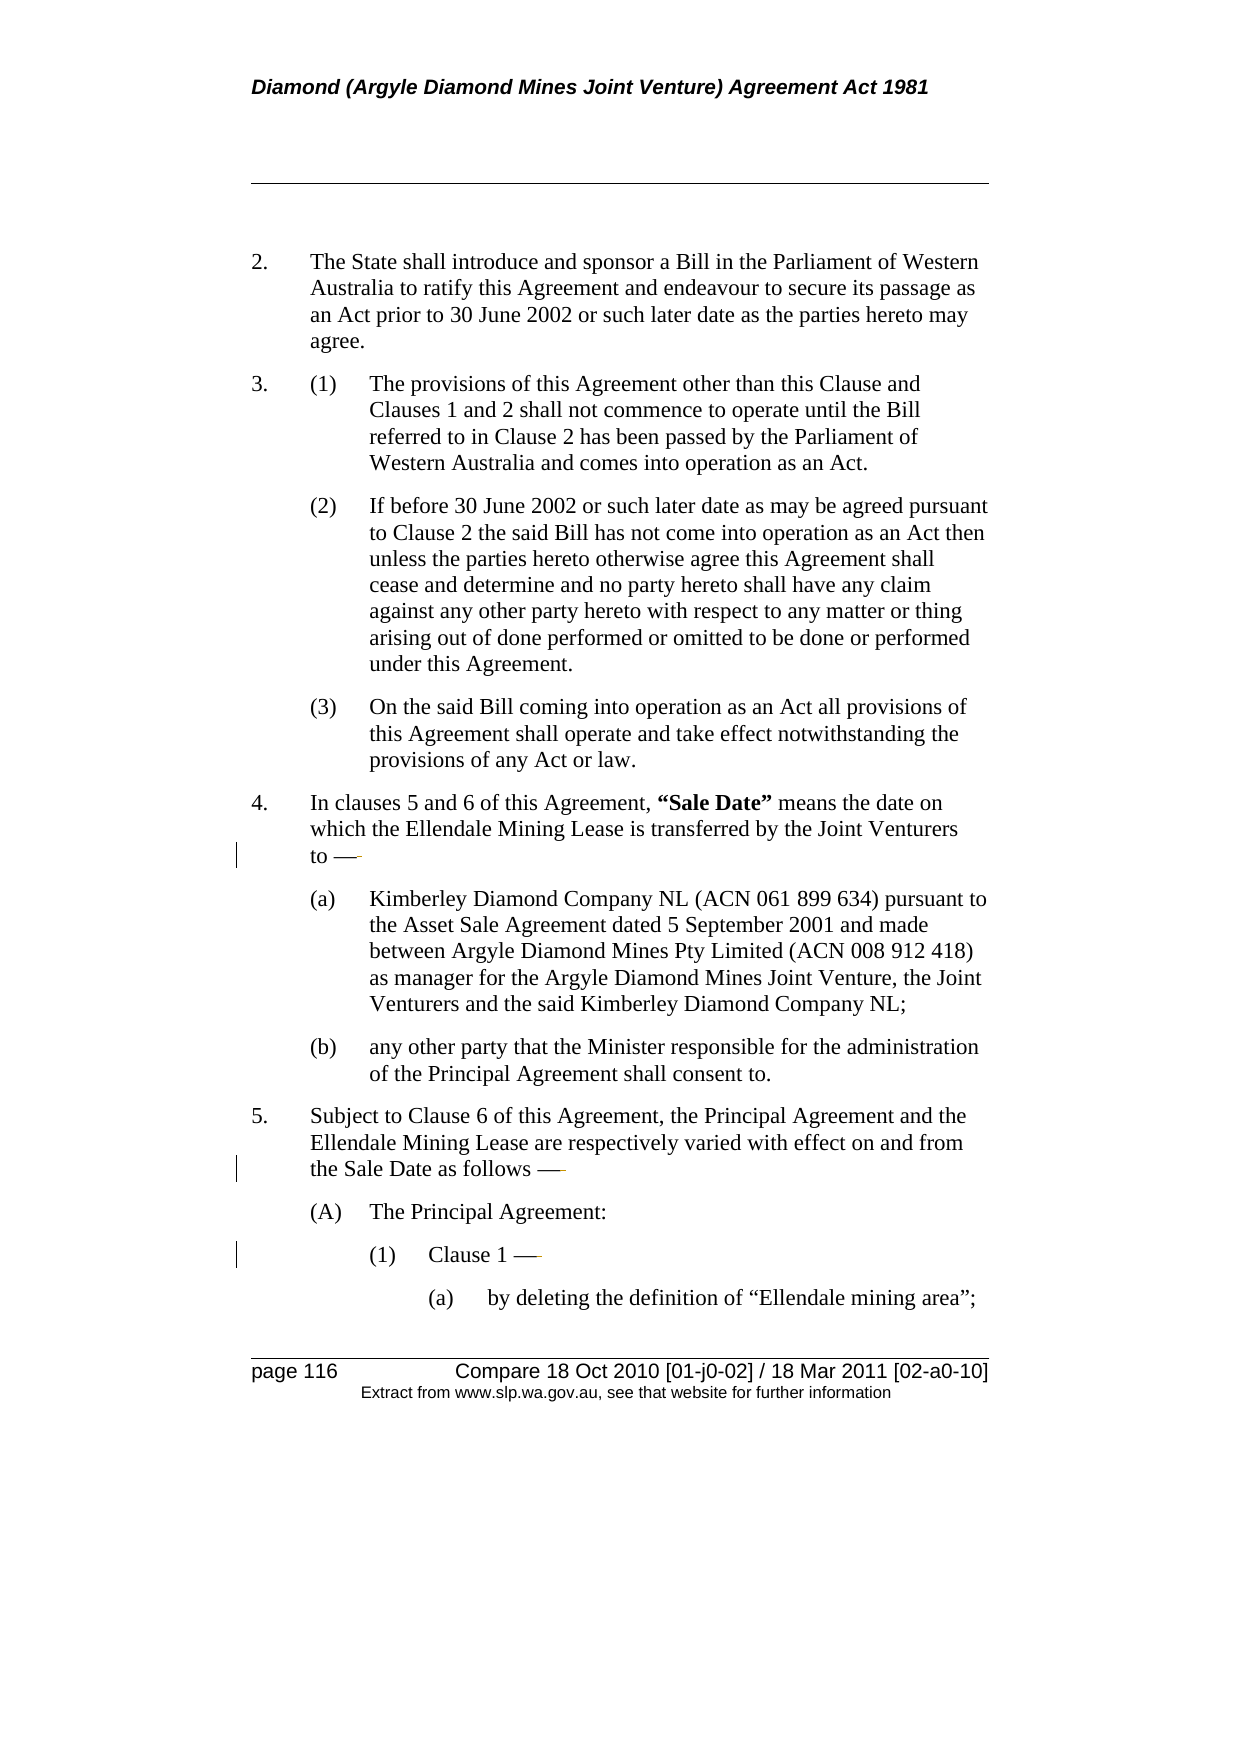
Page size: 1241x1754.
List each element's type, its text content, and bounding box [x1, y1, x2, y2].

text (2) If before 30 June 2002 or such later date as may be agreed pursuant to Clause 2 the said Bill has not come into operation as an Act then unless the parties hereto otherwise agree this Agreement shall cease and determine and no party hereto shall have any claim against any other party hereto with respect to any matter or thing arising out of done performed or omitted to be done or performed under this Agreement. [251, 492, 989, 677]
text 2. The State shall introduce and sponsor a Bill in the Parliament of Western Australia to ratify this Agreement and endeavour to secure its passage as an Act prior to 30 June 2002 or such later date as the parties hereto may agree. [251, 248, 989, 353]
text (3) On the said Bill coming into operation as an Act all provisions of this Agreement shall operate and take effect notwithstanding the provisions of any Act or law. [251, 693, 989, 772]
text (A) The Principal Agreement: [251, 1198, 989, 1225]
text (1) Clause 1 — [251, 1241, 989, 1268]
text 5. Subject to Clause 6 of this Agreement, the Principal Agreement and the Ellendale Mining Lease are respectively varied with effect on and from the Sale Date as follows — [251, 1103, 989, 1182]
text (a) by deleting the definition of “Ellendale mining area”; [251, 1284, 989, 1311]
text 4. In clauses 5 and 6 of this Agreement, “ Date” means the date on which the Ellendale Mining Lease is transferred by the Joint Venturers to — [251, 789, 989, 868]
text 3. (1) The provisions of this Agreement other than this Clause and Clauses 1 and 2 shall not commence to operate until the Bill referred to in Clause 2 has been passed by the Parliament of Western Australia and comes into operation as an Act. [251, 370, 989, 476]
text (b) any other party that the Minister responsible for the administration of the Principal Agreement shall consent to. [251, 1033, 989, 1086]
text (a) Kimberley Diamond Company NL (ACN 061 899 634) pursuant to the Asset Sale Agreement dated 5 September 2001 and made between Argyle Diamond Mines Pty Limited (ACN 008 912 418) as manager for the Argyle Diamond Mines Joint Venture, the Joint Venturers and the said Kimberley Diamond Company NL; [251, 885, 989, 1017]
